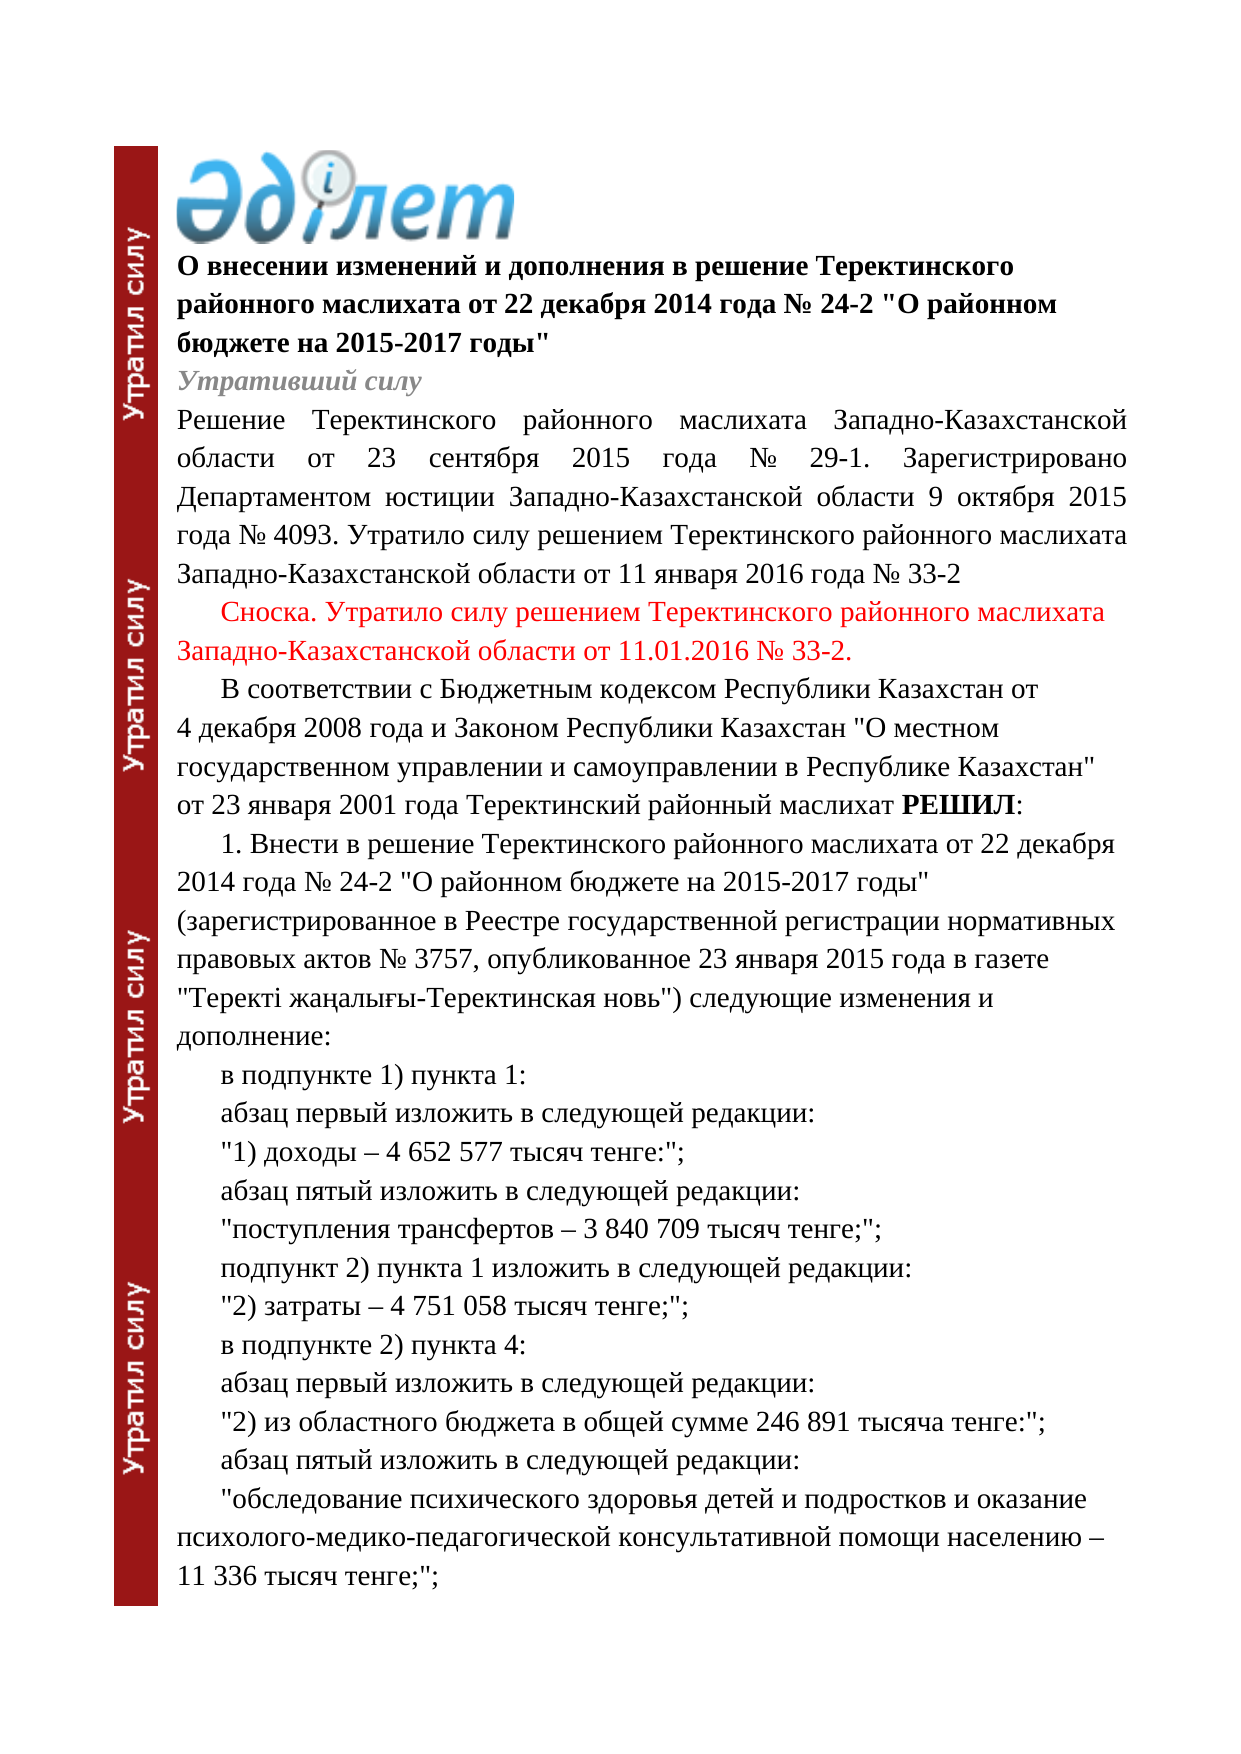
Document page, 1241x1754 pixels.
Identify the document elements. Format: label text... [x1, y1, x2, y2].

text Решение Теректинского районного маслихата Западно-Казахстанской области от 23 сентября 2015 года № 29-1. Зарегистрировано Департаментом юстиции Западно-Казахстанской области 9 октября 2015 года № 4093. Утратило силу решением Теректинского районного маслихата Западно-Казахстанской области от 11 января 2016 года № 33-2 [112, 402, 1128, 589]
picture [114, 589, 158, 594]
picture [176, 150, 515, 244]
picture [114, 397, 158, 402]
picture [114, 146, 158, 248]
text О внесении изменений и дополнения в решение Теректинского районного маслихата от 22 декабря 2014 года № 24-2 "О районном бюджете на 2015-2017 годы" [112, 248, 1128, 358]
picture [114, 1592, 158, 1606]
text Утративший силу [112, 363, 1128, 397]
picture [114, 358, 158, 363]
